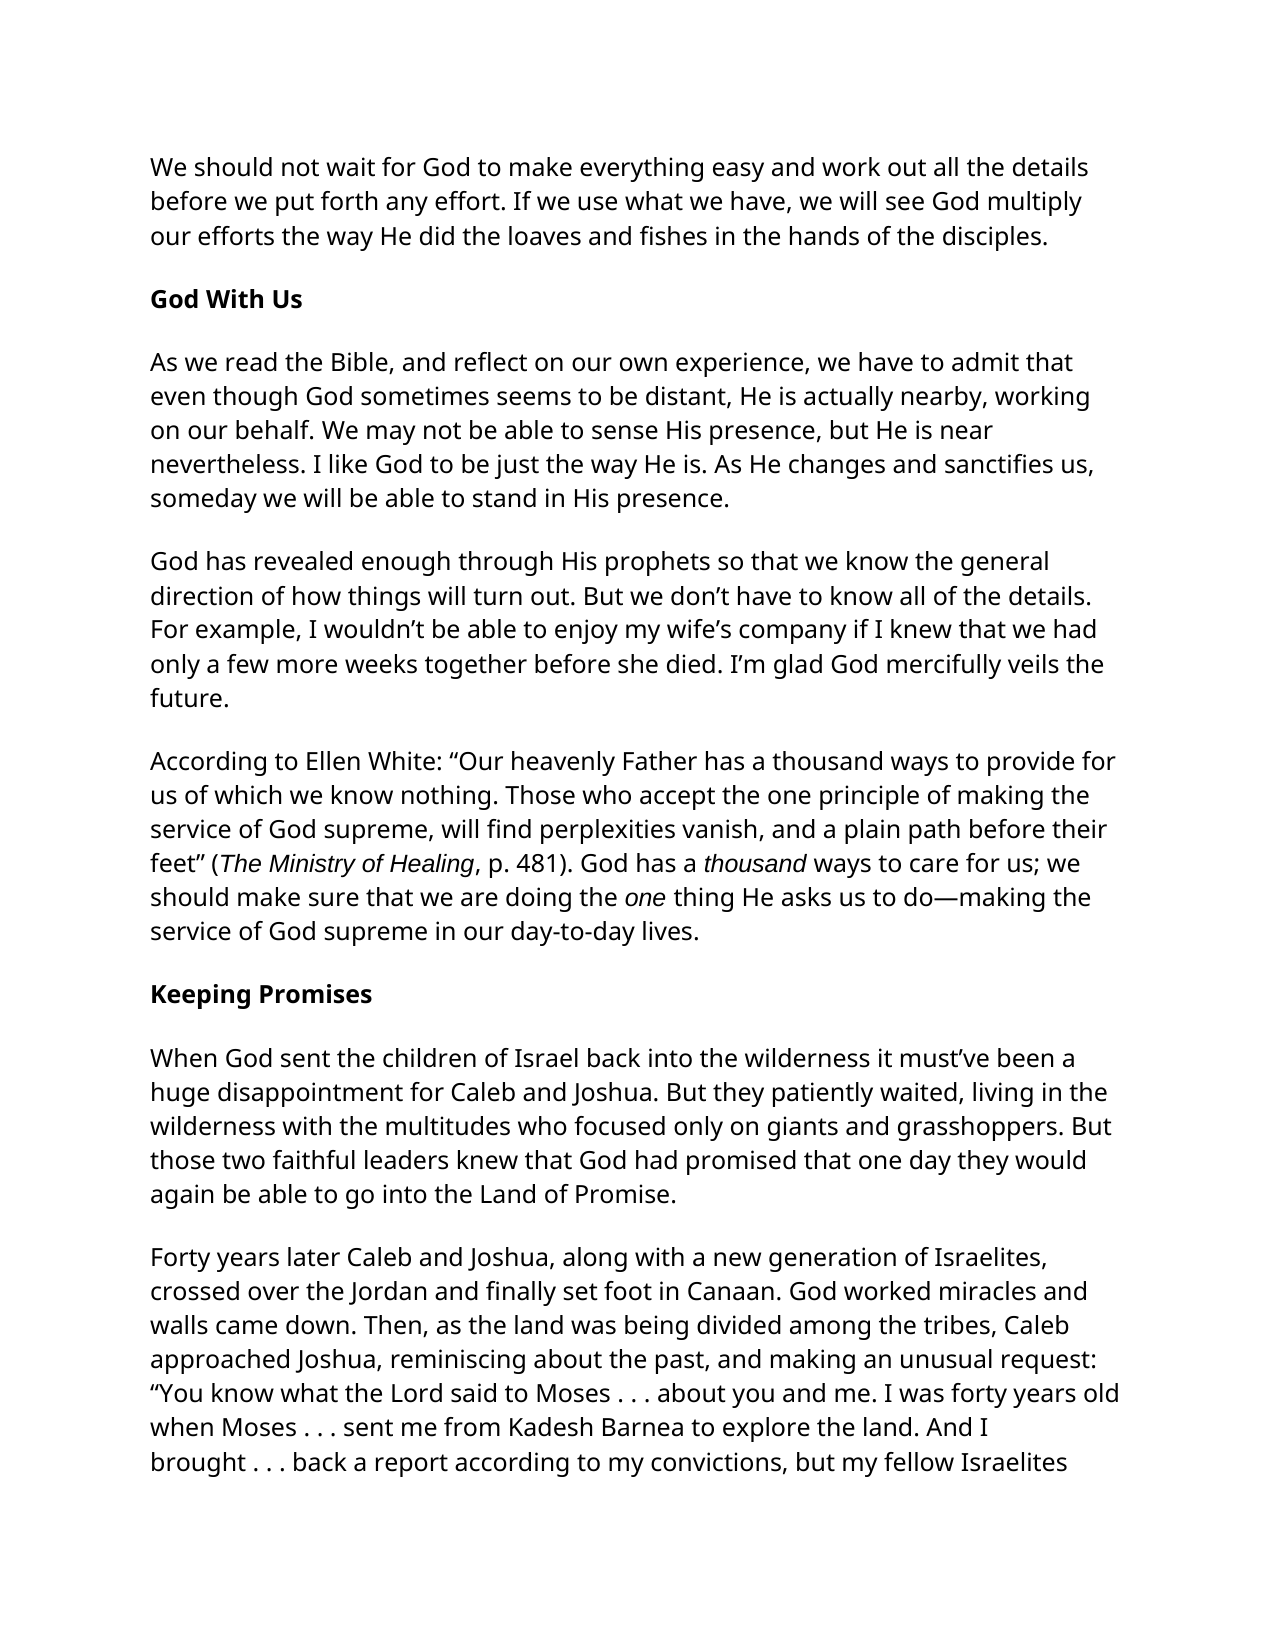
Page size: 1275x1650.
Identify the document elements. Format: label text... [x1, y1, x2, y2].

text Keeping Promises [150, 977, 1125, 1011]
text We should not wait for God to make everything easy and work out all the details before we put forth any effort. If we use what we have, we will see God multiply our efforts the way He did the loaves and fishes in the hands of the disciples. [150, 150, 1125, 252]
text God has revealed enough through His prophets so that we know the general direction of how things will turn out. But we don’t have to know all of the details. For example, I wouldn’t be able to enjoy my wife’s company if I knew that we had only a few more weeks together before she died. I’m glad God mercifully veils the future. [150, 544, 1125, 714]
text When God sent the children of Israel back into the wilderness it must’ve been a huge disappointment for Caleb and Joshua. But they patiently waited, living in the wilderness with the multitudes who focused only on giants and grasshoppers. But those two faithful leaders knew that God had promised that one day they would again be able to go into the Land of Promise. [150, 1040, 1125, 1211]
text God With Us [150, 281, 1125, 315]
text As we read the Bible, and reflect on our own experience, we have to admit that even though God sometimes seems to be distant, He is actually nearby, working on our behalf. We may not be able to sense His presence, but He is near nevertheless. I like God to be just the way He is. As He changes and sanctifies us, someday we will be able to stand in His presence. [150, 344, 1125, 515]
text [150, 1240, 1125, 1478]
text According to Ellen White: “Our heavenly Father has a thousand ways to provide for us of which we know nothing. Those who accept the one principle of making the service of God supreme, will find perplexities vanish, and a plain path before their feet” (The Ministry of Healing, p. 481). God has a thousand ways to care for us; we should make sure that we are doing the one thing He asks us to do—making the service of God supreme in our day-to-day lives. [150, 743, 1125, 948]
